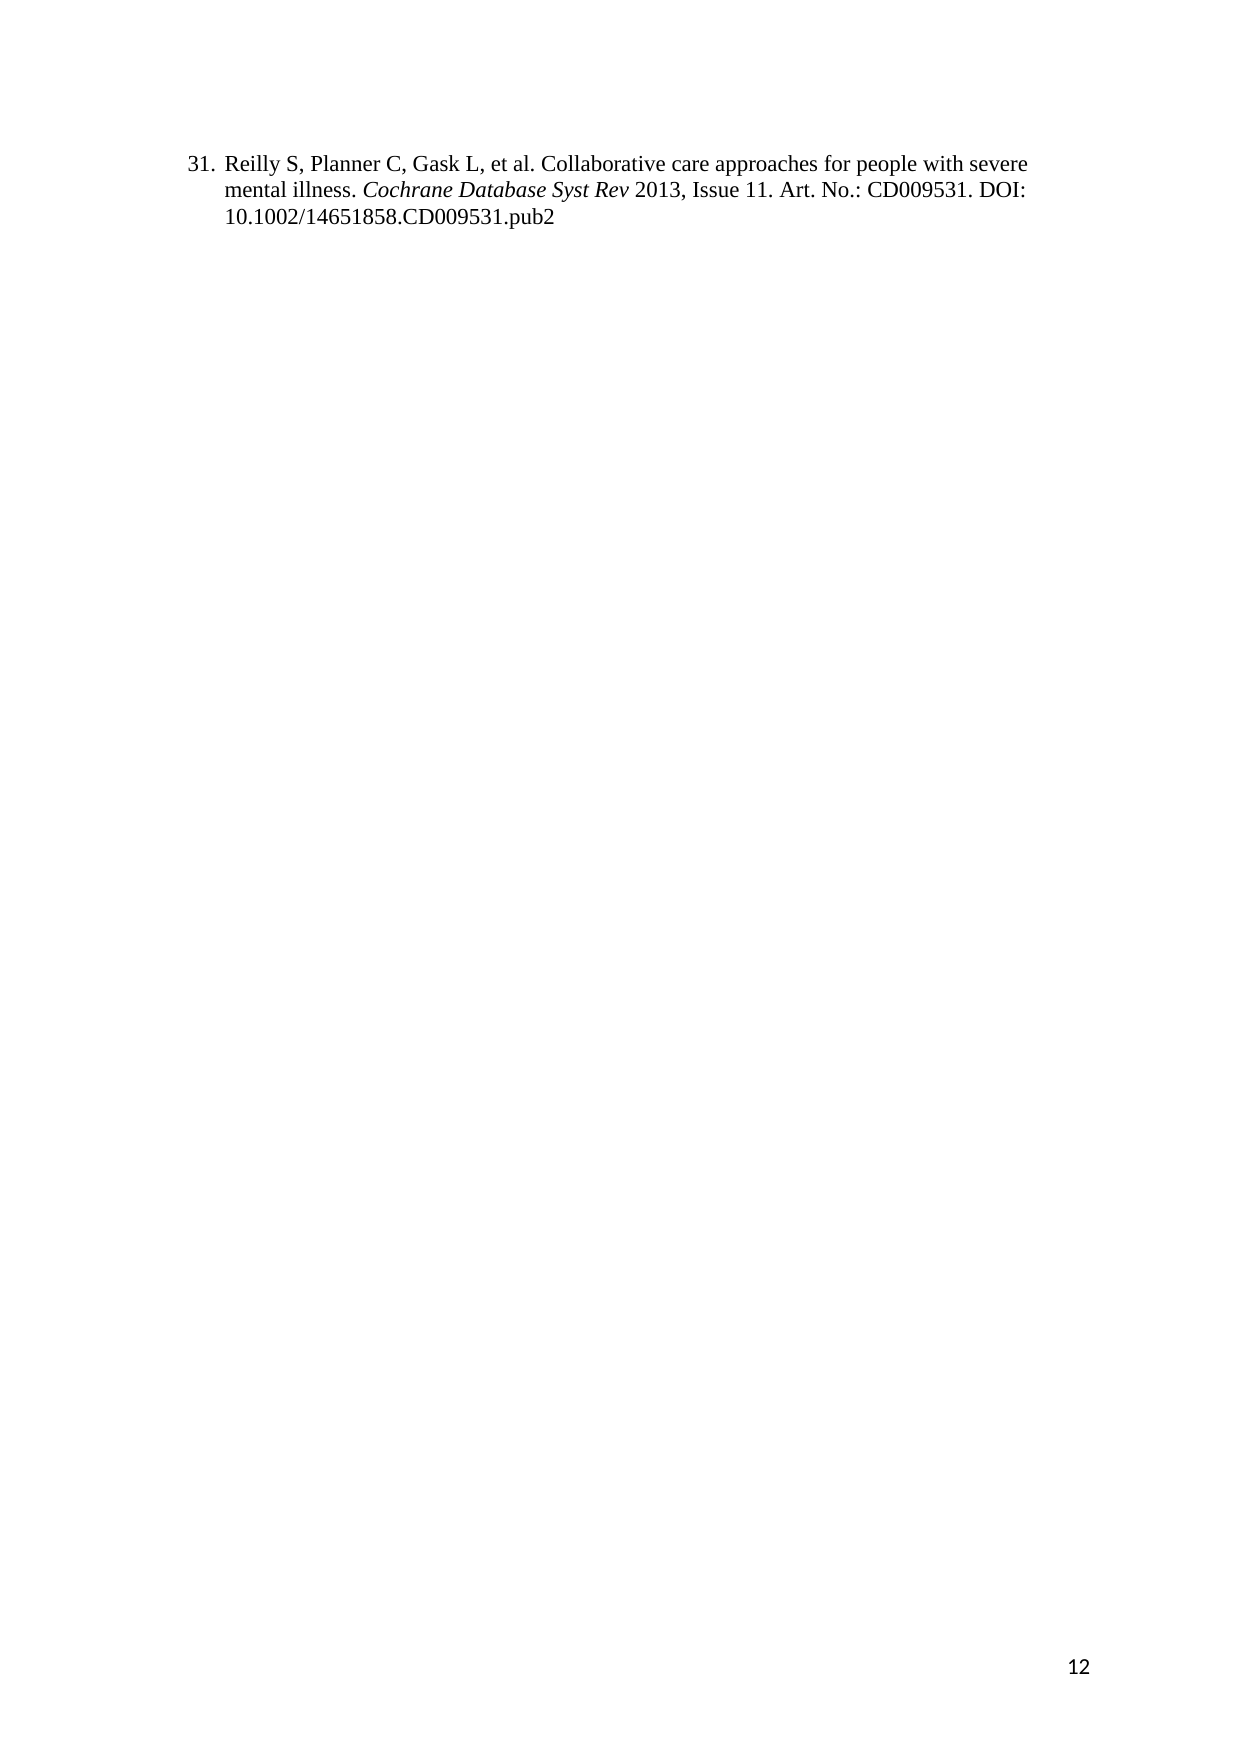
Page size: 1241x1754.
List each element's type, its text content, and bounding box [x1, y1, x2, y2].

list Reilly S, Planner C, Gask L, et al. Collaborative care approaches for people with severe mental illness. Cochrane Database Syst Rev 2013, Issue 11. Art. No.: CD009531. DOI: 10.1002/14651858.CD009531.pub2 [187, 150, 1090, 229]
